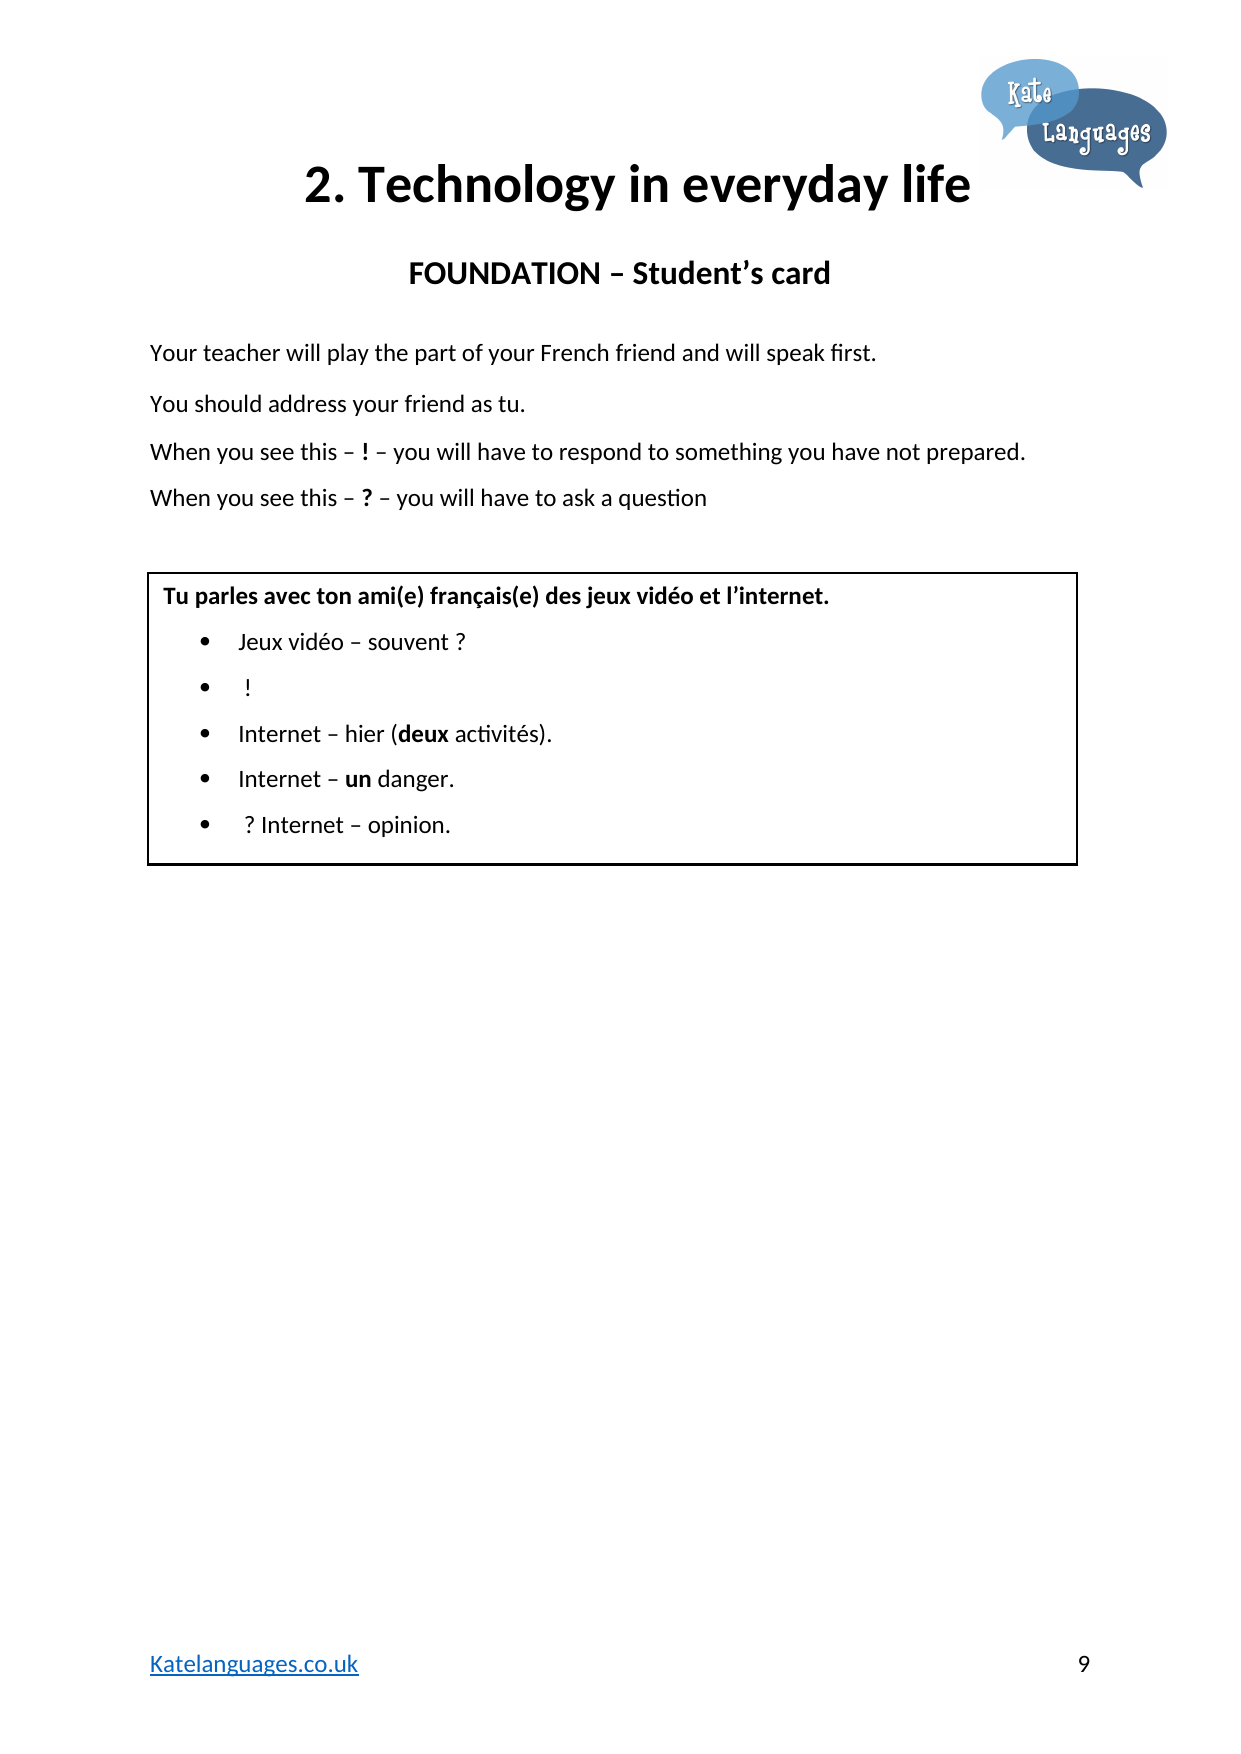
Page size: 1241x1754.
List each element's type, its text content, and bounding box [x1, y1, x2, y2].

text 2. Technology in everyday life [187, 150, 1090, 216]
picture [978, 55, 1169, 190]
text When you see this – ? – you will have to ask a question [150, 482, 1090, 513]
text When you see this – ! – you will have to respond to something you have not prepared. [150, 437, 1090, 467]
text You should address your friend as tu. [150, 386, 1090, 419]
text Your teacher will play the part of your French friend and will speak first. [150, 334, 1090, 368]
text FOUNDATION – Student’s card [150, 252, 1090, 292]
